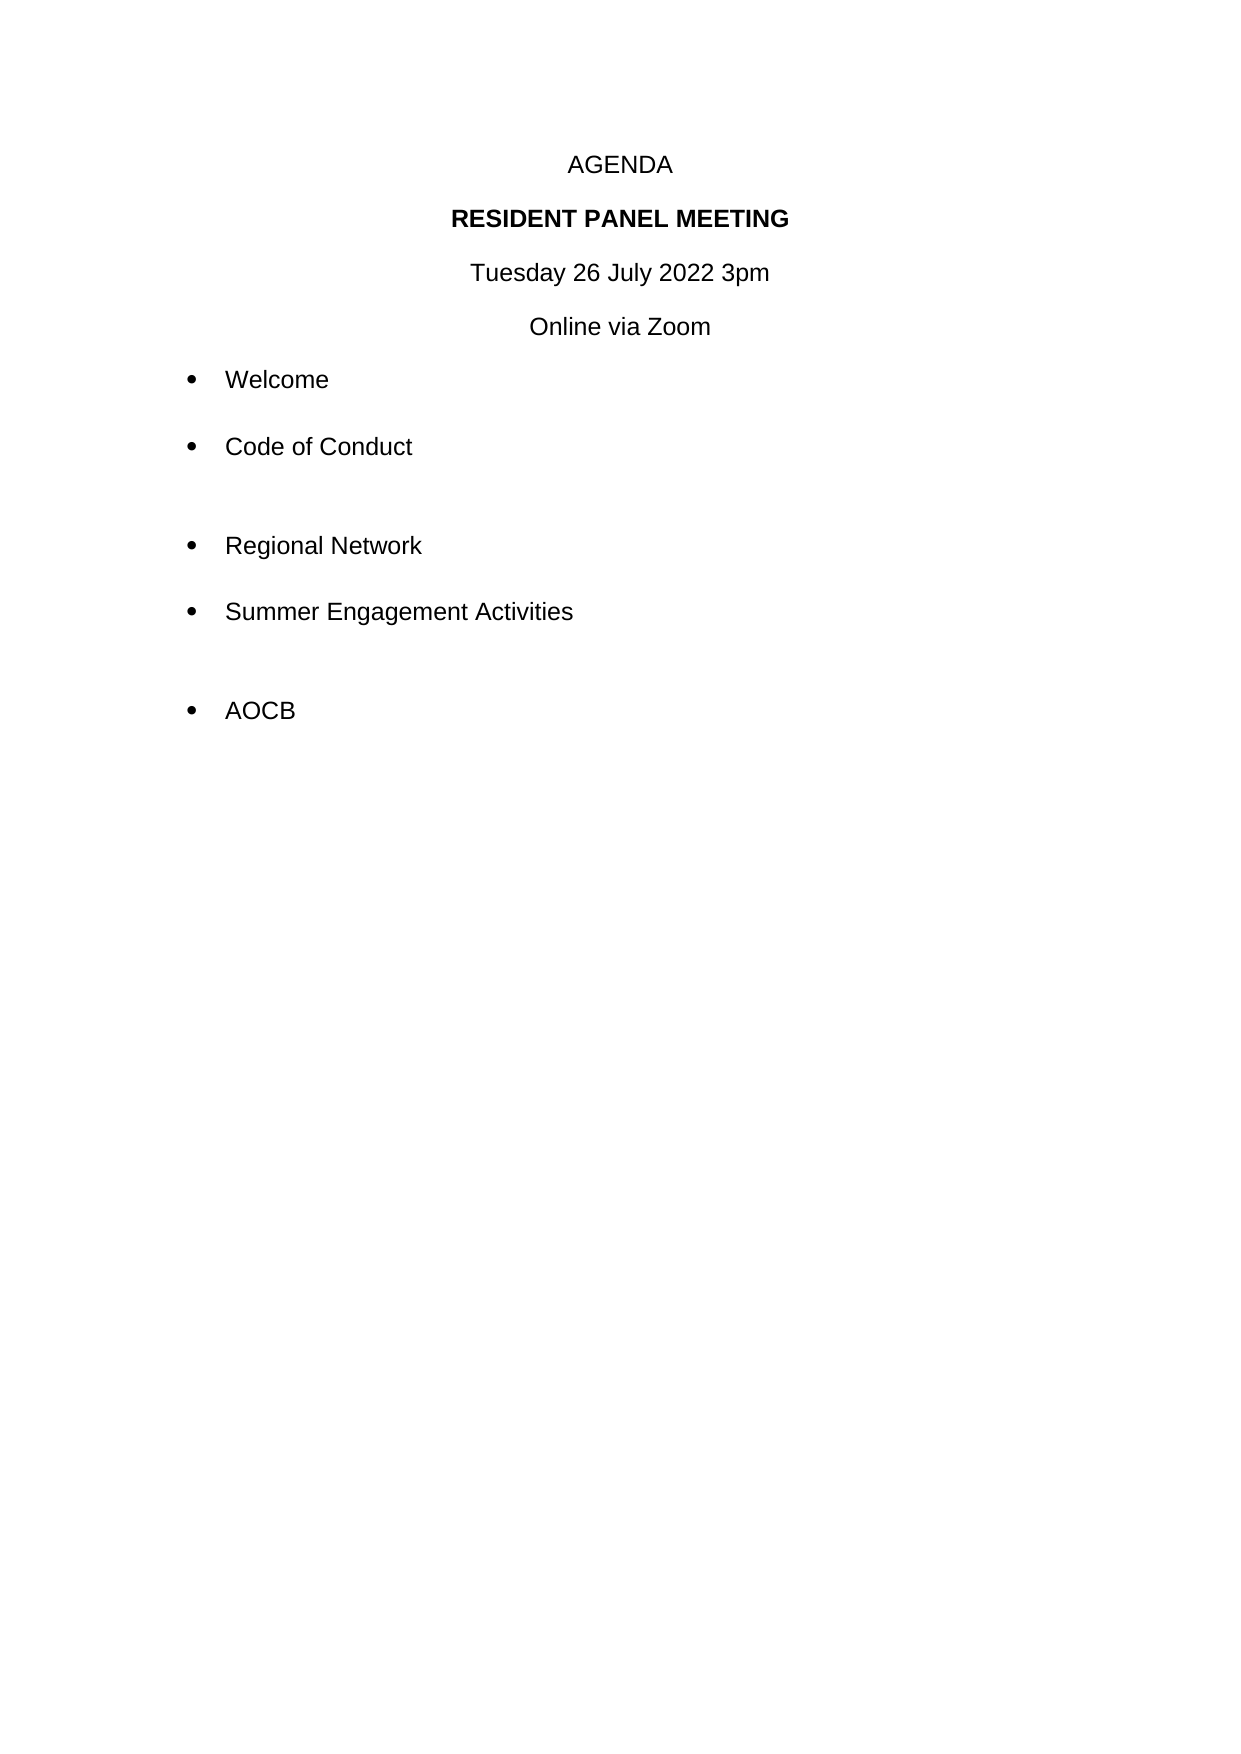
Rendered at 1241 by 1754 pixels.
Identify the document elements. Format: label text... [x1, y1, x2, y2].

list Regional Network [187, 531, 1090, 559]
text RESIDENT PANEL MEETING [150, 204, 1090, 233]
text Tuesday 26 July 2022 3pm [150, 258, 1090, 286]
list AOCB [187, 696, 1090, 725]
text Online via Zoom [150, 312, 1090, 340]
list Code of Conduct [187, 432, 1090, 460]
list Summer Engagement Activities [187, 597, 1090, 626]
text AGENDA [150, 150, 1090, 179]
list Welcome [187, 365, 1090, 394]
